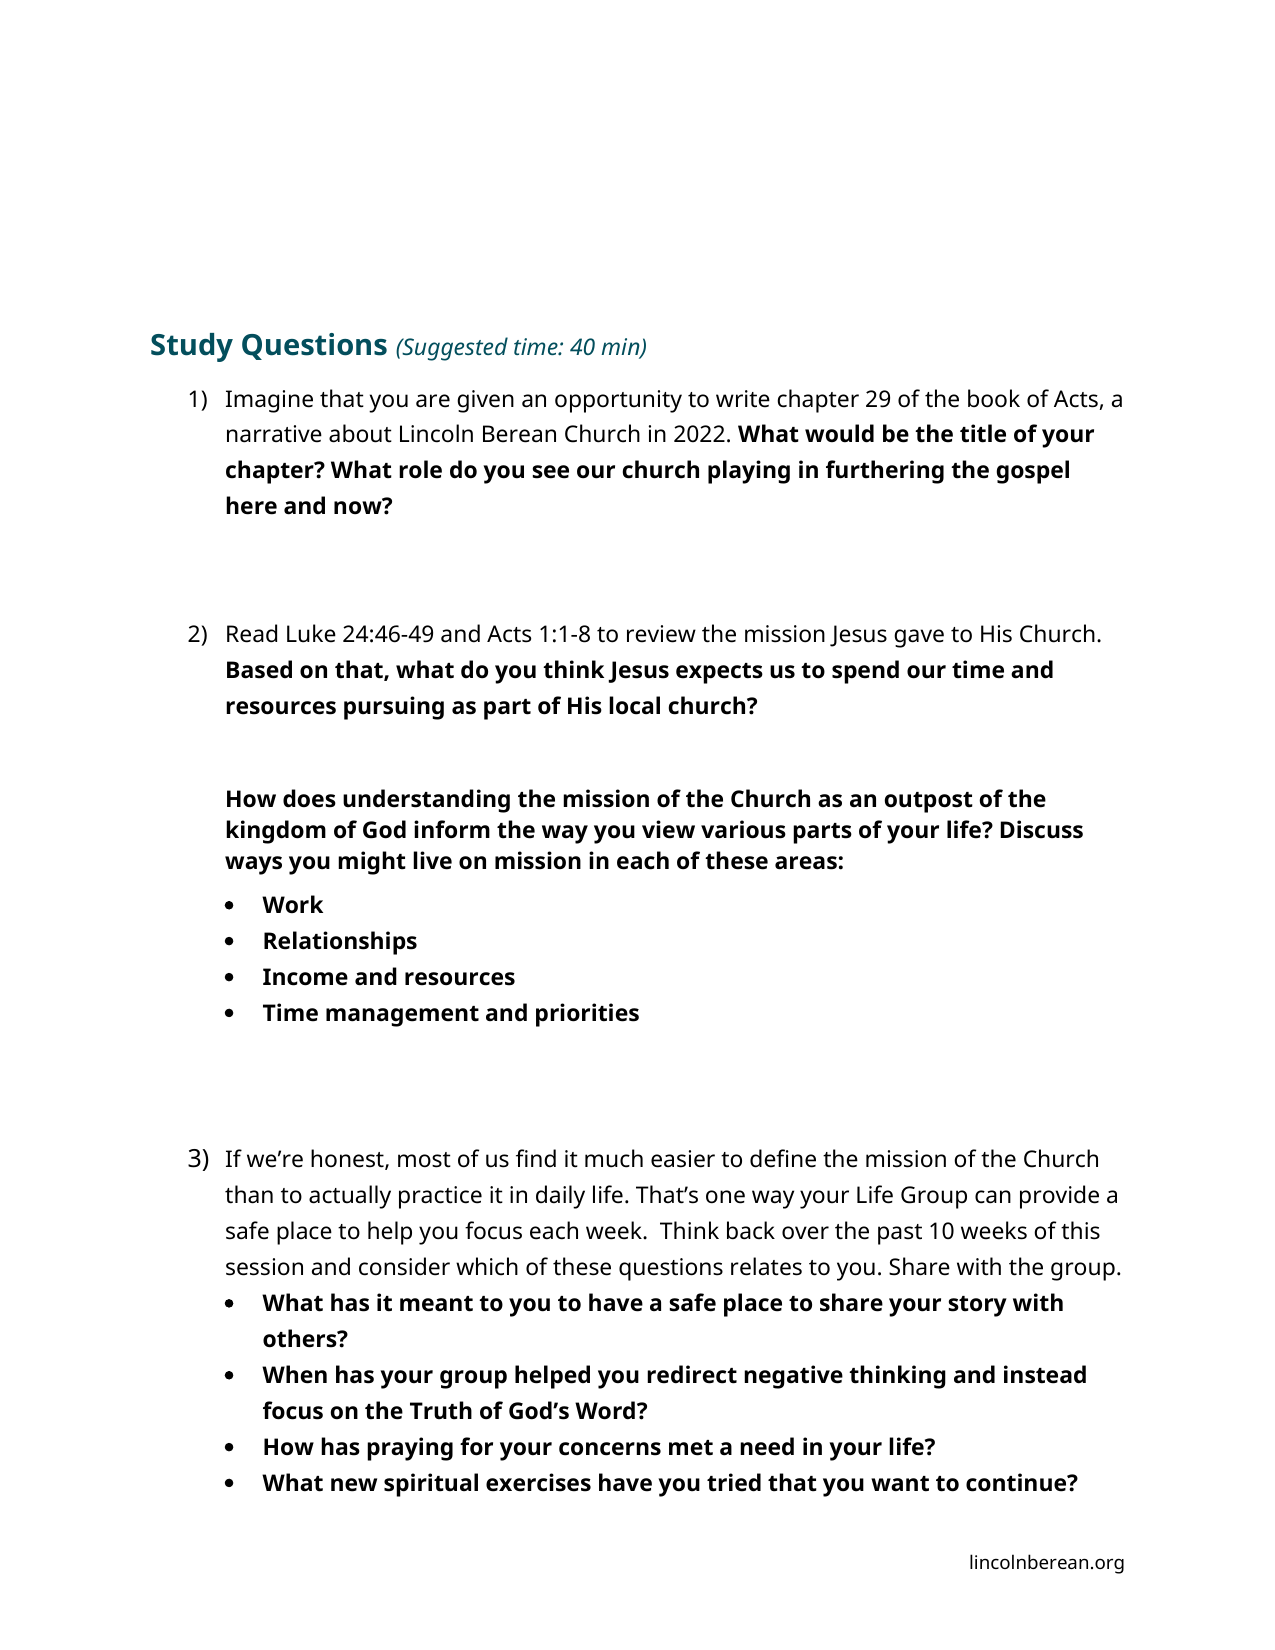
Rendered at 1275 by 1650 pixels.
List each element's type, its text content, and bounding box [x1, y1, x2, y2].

list Work [225, 889, 1125, 920]
list Read Luke 24:46-49 and Acts 1:1-8 to review the mission Jesus gave to His Church. Based on that, what do you think Jesus expects us to spend our time and resources pursuing as part of His local church? [187, 618, 1125, 722]
list Relationships [225, 925, 1125, 956]
list How has praying for your concerns met a need in your life? [225, 1431, 1125, 1462]
list What new spiritual exercises have you tried that you want to continue? [225, 1467, 1125, 1498]
list What has it meant to you to have a safe place to share your story with others? [225, 1287, 1125, 1354]
list Imagine that you are given an opportunity to write chapter 29 of the book of Acts, a narrative about Lincoln Berean Church in 2022. What would be the title of your chapter? What role do you see our church playing in furthering the gospel here and now? [187, 382, 1125, 522]
text How does understanding the mission of the Church as an outpost of the kingdom of God inform the way you view various parts of your life? Discuss ways you might live on mission in each of these areas: [225, 782, 1125, 876]
list Time management and priorities [225, 997, 1125, 1028]
list Income and resources [225, 961, 1125, 992]
text Study Questions (Suggested time: 40 min) [150, 324, 1125, 364]
list If we’re honest, most of us find it much easier to define the mission of the Church than to actually practice it in daily life. That’s one way your Life Group can provide a safe place to help you focus each week. Think back over the past 10 weeks of this session and consider which of these questions relates to you. Share with the group. [187, 1140, 1125, 1282]
list When has your group helped you redirect negative thinking and instead focus on the Truth of God’s Word? [225, 1359, 1125, 1426]
